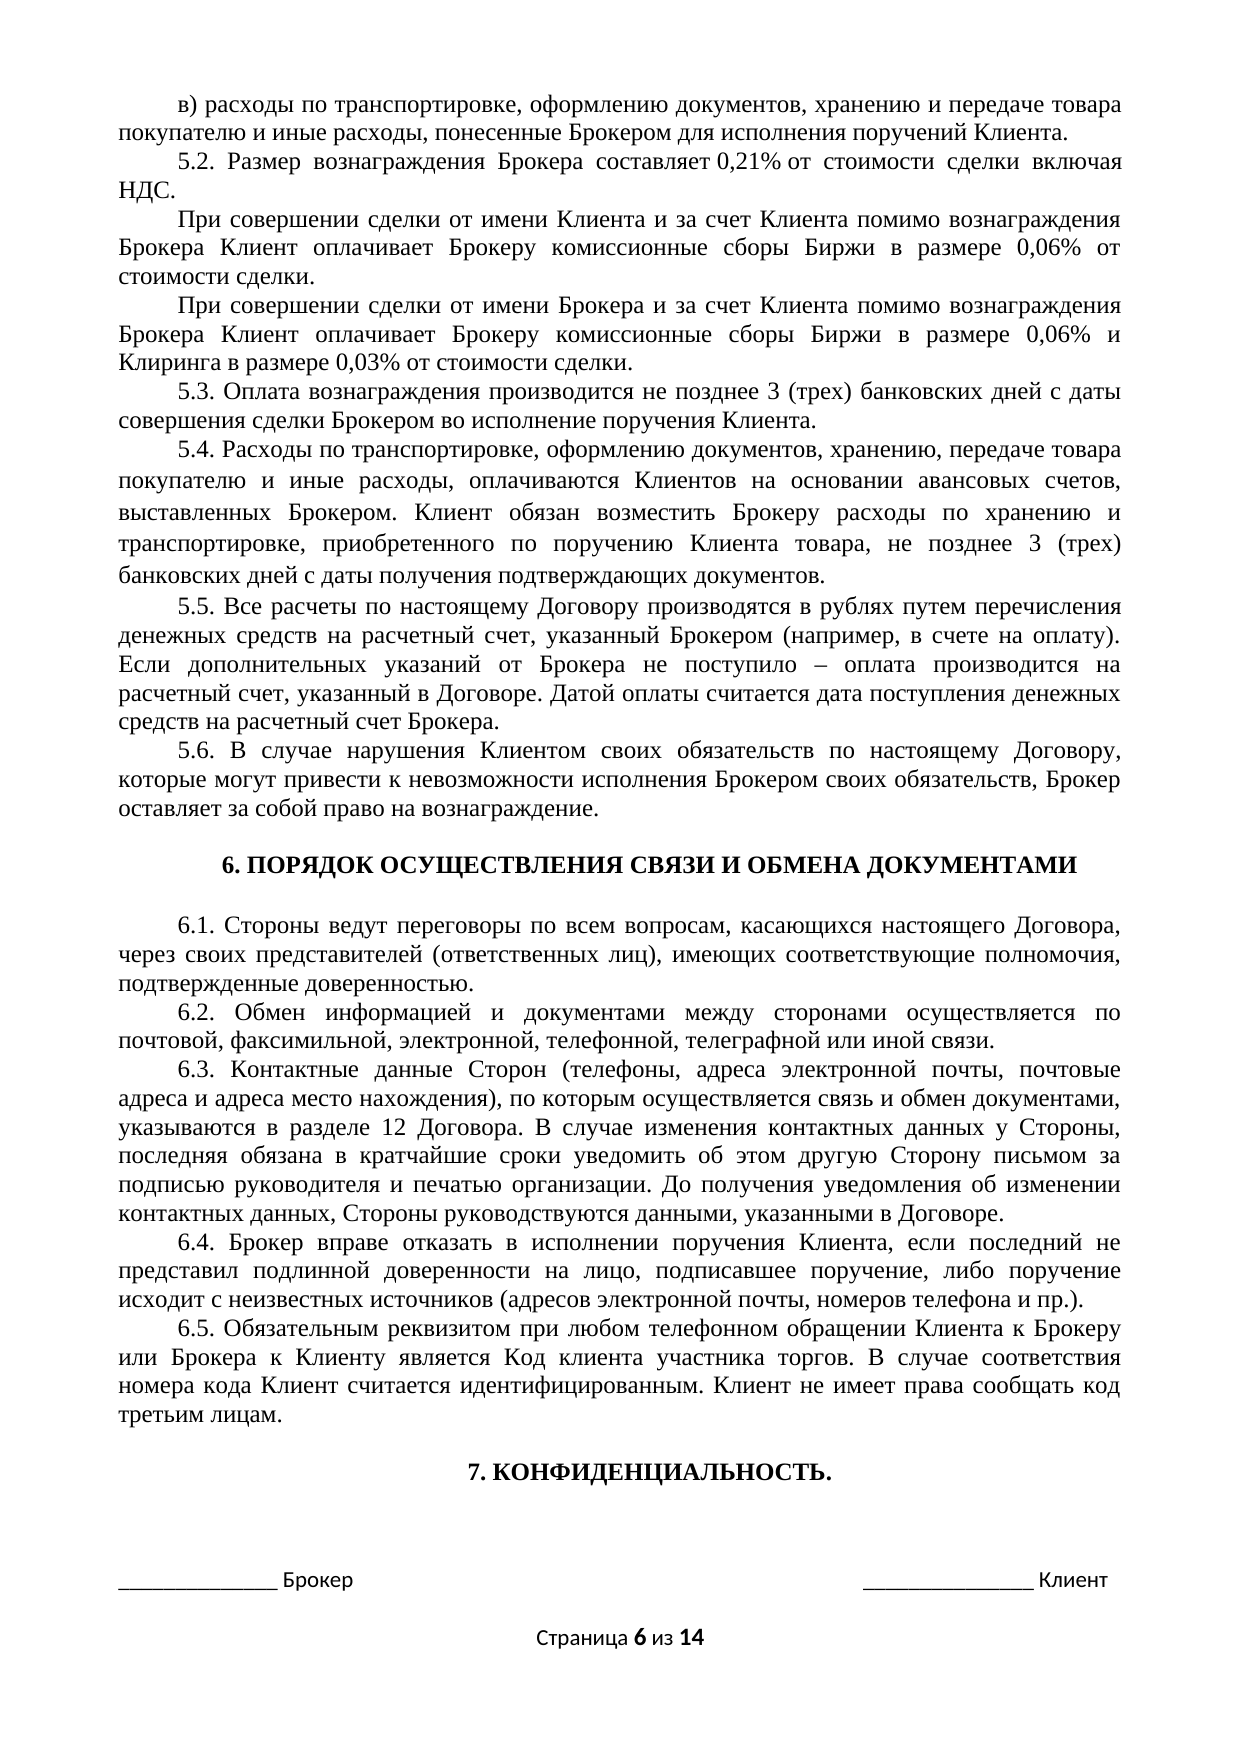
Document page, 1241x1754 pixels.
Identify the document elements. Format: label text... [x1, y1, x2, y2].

text 5.6. В случае нарушения Клиентом своих обязательств по настоящему Договору, которые могут привести к невозможности исполнения Брокером своих обязательств, Брокер оставляет за собой право на вознаграждение. [118, 735, 1122, 821]
text 6.4. Брокер вправе отказать в исполнении поручения Клиента, если последний не представил подлинной доверенности на лицо, подписавшее поручение, либо поручение исходит с неизвестных источников (адресов электронной почты, номеров телефона и пр.). [118, 1227, 1122, 1313]
text 5.4. Расходы по транспортировке, оформлению документов, хранению, передаче товара покупателю и иные расходы, оплачиваются Клиентов на основании авансовых счетов, выставленных Брокером. Клиент обязан возместить Брокеру расходы по хранению и транспортировке, приобретенного по поручению Клиента товара, не позднее 3 (трех) банковских дней с даты получения подтверждающих документов. [118, 434, 1122, 589]
text в) расходы по транспортировке, оформлению документов, хранению и передаче товара покупателю и иные расходы, понесенные Брокером для исполнения поручений Клиента. [118, 89, 1122, 146]
text 6. ПОРЯДОК ОСУЩЕСТВЛЕНИЯ СВЯЗИ И ОБМЕНА ДОКУМЕНТАМИ [118, 850, 1122, 879]
text 6.5. Обязательным реквизитом при любом телефонном обращении Клиента к Брокеру или Брокера к Клиенту является Код клиента участника торгов. В случае соответствия номера кода Клиент считается идентифицированным. Клиент не имеет права сообщать код третьим лицам. [118, 1313, 1122, 1428]
text При совершении сделки от имени Клиента и за счет Клиента помимо вознаграждения Брокера Клиент оплачивает Брокеру комиссионные сборы Биржи в размере 0,06% от стоимости сделки. [118, 204, 1122, 290]
text 5.5. Все расчеты по настоящему Договору производятся в рублях путем перечисления денежных средств на расчетный счет, указанный Брокером (например, в счете на оплату). Если дополнительных указаний от Брокера не поступило – оплата производится на расчетный счет, указанный в Договоре. Датой оплаты считается дата поступления денежных средств на расчетный счет Брокера. [118, 591, 1122, 735]
text 5.3. Оплата вознаграждения производится не позднее 3 (трех) банковских дней с даты совершения сделки Брокером во исполнение поручения Клиента. [118, 376, 1122, 434]
text 7. КОНФИДЕНЦИАЛЬНОСТЬ. [118, 1457, 1122, 1486]
text При совершении сделки от имени Брокера и за счет Клиента помимо вознаграждения Брокера Клиент оплачивает Брокеру комиссионные сборы Биржи в размере 0,06% и Клиринга в размере 0,03% от стоимости сделки. [118, 290, 1122, 376]
text 5.2. Размер вознаграждения Брокера составляет 0,21% от стоимости сделки включая НДС. [118, 146, 1122, 204]
text 6.2. Обмен информацией и документами между сторонами осуществляется по почтовой, факсимильной, электронной, телефонной, телеграфной или иной связи. [118, 997, 1122, 1054]
text 6.1. Стороны ведут переговоры по всем вопросам, касающихся настоящего Договора, через своих представителей (ответственных лиц), имеющих соответствующие полномочия, подтвержденные доверенностью. [118, 911, 1122, 997]
text 6.3. Контактные данные Сторон (телефоны, адреса электронной почты, почтовые адреса и адреса место нахождения), по которым осуществляется связь и обмен документами, указываются в разделе 12 Договора. В случае изменения контактных данных у Стороны, последняя обязана в кратчайшие сроки уведомить об этом другую Сторону письмом за подписью руководителя и печатью организации. До получения уведомления об изменении контактных данных, Стороны руководствуются данными, указанными в Договоре. [118, 1054, 1122, 1227]
